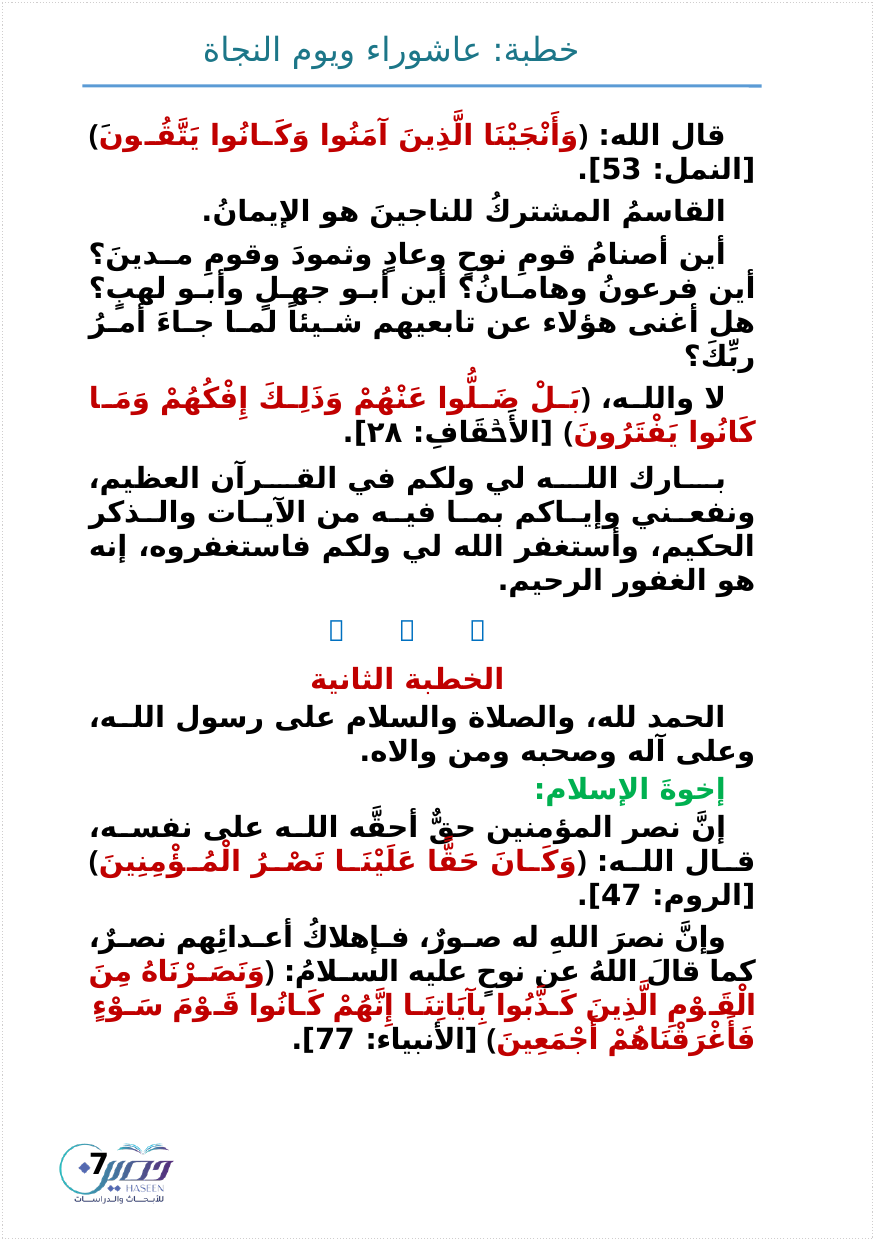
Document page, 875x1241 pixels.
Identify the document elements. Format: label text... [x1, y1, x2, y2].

text إخوةَ الإسلام: [88, 772, 756, 806]
text بارك الله لي ولكم في القرآن العظيم، ونفعني وإياكم بما فيه من الآيات والذكر الحكيم، وأستغفر الله لي ولكم فاستغفروه، إنه هو الغفور الرحيم. [88, 462, 756, 597]
picture [56, 1139, 176, 1206]
text الحمد لله، والصلاة والسلام على رسول الله، وعلى آله وصحبه ومن والاه. [88, 700, 756, 768]
text    [88, 610, 756, 650]
text إنَّ نصر المؤمنين حقٌّ أحقَّه الله على نفسه، قال الله: ﴿‌وَكَانَ ‌حَقًّا ‌عَلَيْنَا نَصْرُ الْمُؤْمِنِينَ﴾ [الروم: 47]. [88, 811, 756, 912]
text القاسمُ المشتركُ للناجينَ هو الإيمانُ. [88, 195, 756, 229]
text وإنَّ نصرَ اللهِ له صورٌ، فإهلاكُ أعدائِهم نصرٌ، كما قالَ اللهُ عن نوحٍ عليه السلامُ: ﴿‌وَنَصَرْنَاهُ ‌مِنَ ‌الْقَوْمِ الَّذِينَ كَذَّبُوا بِآيَاتِنَا إِنَّهُمْ كَانُوا قَوْمَ سَوْءٍ فَأَغْرَقْنَاهُمْ أَجْمَعِينَ﴾ [الأنبياء: 77]. [88, 921, 756, 1057]
text أين أصنامُ قومِ نوحٍ وعادٍ وثمودَ وقومِ مدينَ؟ أين فرعونُ وهامانُ؟ أين أبو جهلٍ وأبو لهبٍ؟ هل أغنى هؤلاء عن تابعيهم شيئاً لما جاءَ أمرُ ربِّكَ؟ [88, 237, 756, 373]
text لا والله، ﴿‌بَلْ ‌ضَلُّوا ‌عَنْهُمْ وَذَلِكَ إِفْكُهُمْ وَمَا كَانُوا يَفْتَرُونَ﴾ [الأَحۡقَافِ: ٢٨]. [88, 381, 756, 449]
text قال الله: ﴿‌وَأَنْجَيْنَا الَّذِينَ آمَنُوا وَكَانُوا يَتَّقُونَ﴾ [النمل: 53]. [88, 118, 756, 186]
text الخطبة الثانية [88, 662, 756, 696]
